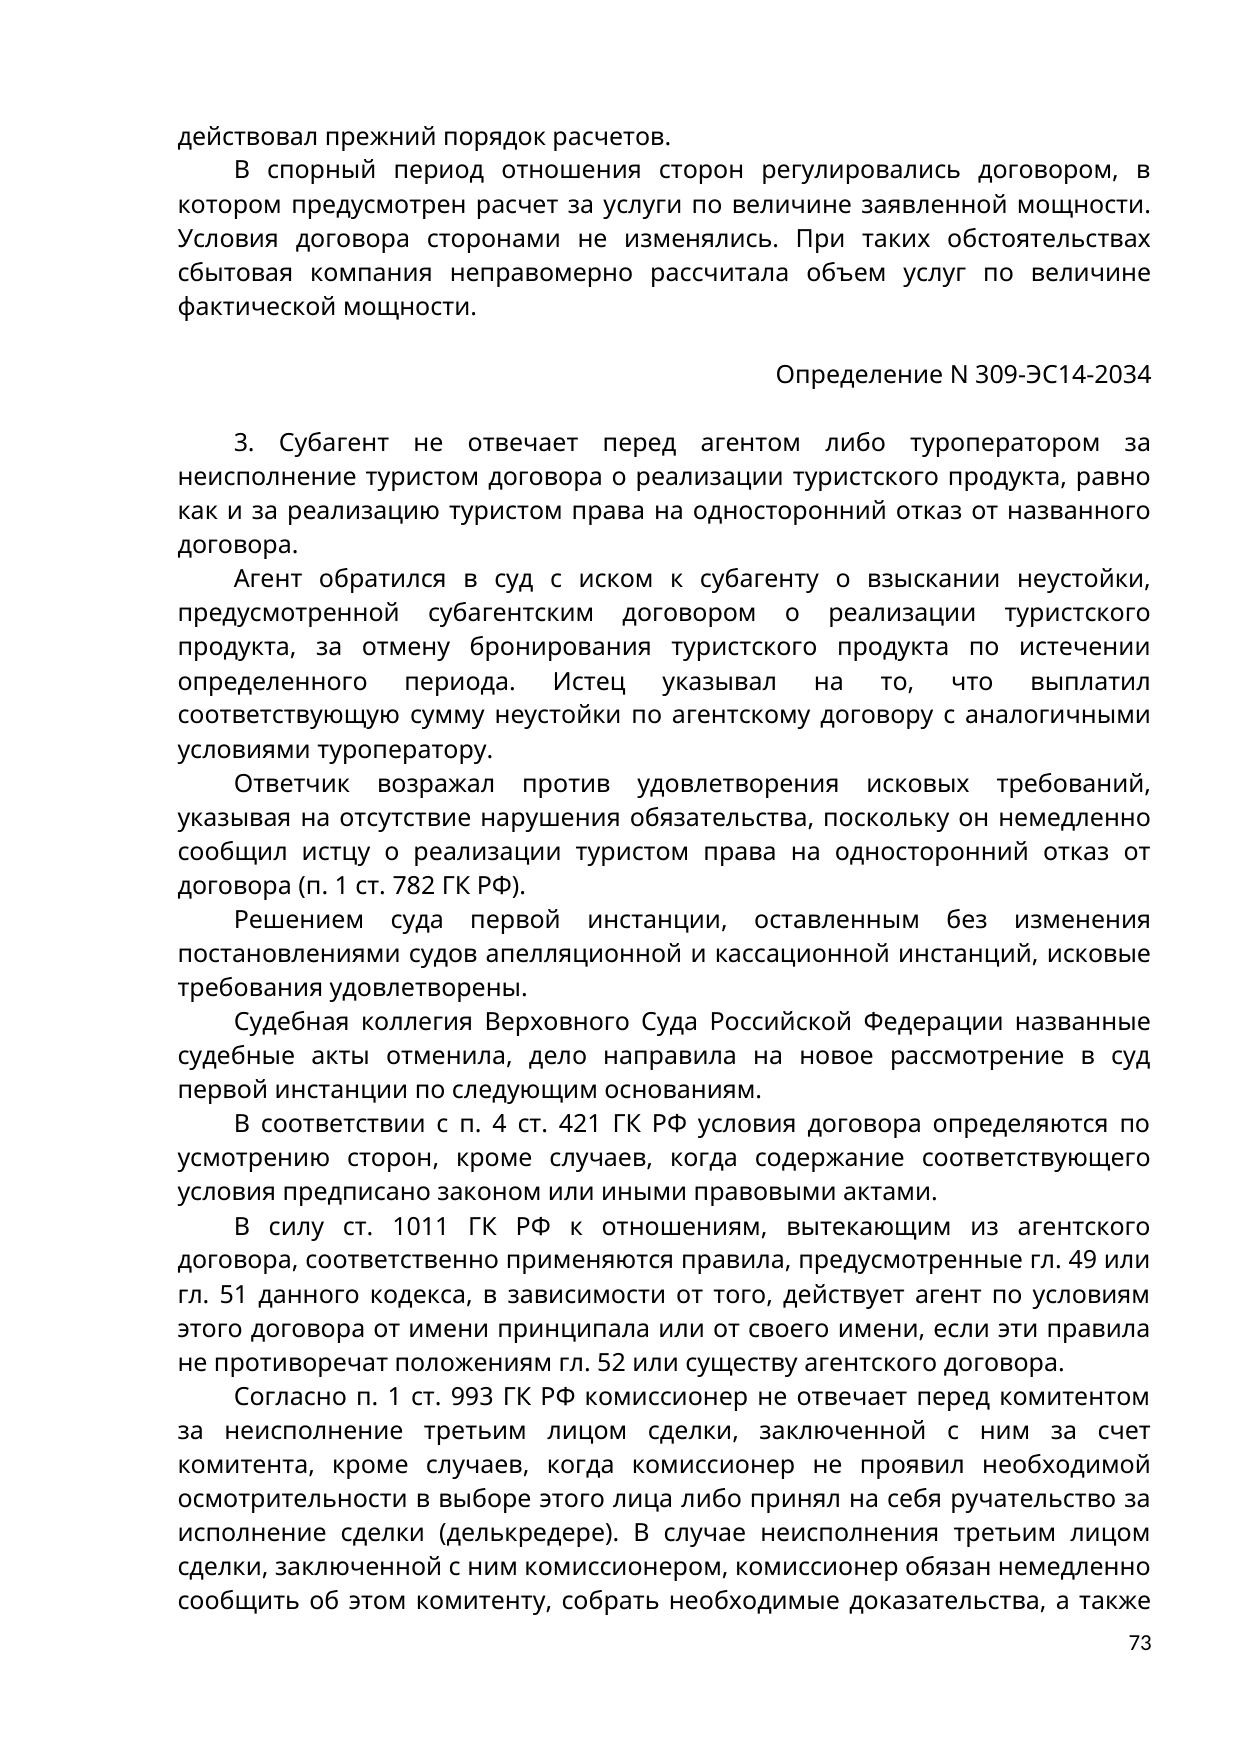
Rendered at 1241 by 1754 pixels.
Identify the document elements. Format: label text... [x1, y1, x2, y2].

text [177, 118, 1152, 152]
text Судебная коллегия Верховного Суда Российской Федерации названные судебные акты отменила, дело направила на новое рассмотрение в суд первой инстанции по следующим основаниям. [177, 1004, 1152, 1106]
text Решением суда первой инстанции, оставленным без изменения постановлениями судов апелляционной и кассационной инстанций, исковые требования удовлетворены. [177, 902, 1152, 1004]
text В спорный период отношения сторон регулировались договором, в котором предусмотрен расчет за услуги по величине заявленной мощности. Условия договора сторонами не изменялись. При таких обстоятельствах сбытовая компания неправомерно рассчитала объем услуг по величине фактической мощности. [177, 152, 1152, 322]
text 3. Субагент не отвечает перед агентом либо туроператором за неисполнение туристом договора о реализации туристского продукта, равно как и за реализацию туристом права на односторонний отказ от названного договора. [177, 425, 1152, 561]
text В силу ст. 1011 ГК РФ к отношениям, вытекающим из агентского договора, соответственно применяются правила, предусмотренные гл. 49 или гл. 51 данного кодекса, в зависимости от того, действует агент по условиям этого договора от имени принципала или от своего имени, если эти правила не противоречат положениям гл. 52 или существу агентского договора. [177, 1208, 1152, 1378]
text В соответствии с п. 4 ст. 421 ГК РФ условия договора определяются по усмотрению сторон, кроме случаев, когда содержание соответствующего условия предписано законом или иными правовыми актами. [177, 1106, 1152, 1208]
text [177, 1378, 1152, 1617]
text Агент обратился в суд с иском к субагенту о взыскании неустойки, предусмотренной субагентским договором о реализации туристского продукта, за отмену бронирования туристского продукта по истечении определенного периода. Истец указывал на то, что выплатил соответствующую сумму неустойки по агентскому договору с аналогичными условиями туроператору. [177, 561, 1152, 765]
text Определение N 309-ЭС14-2034 [177, 357, 1152, 391]
text Ответчик возражал против удовлетворения исковых требований, указывая на отсутствие нарушения обязательства, поскольку он немедленно сообщил истцу о реализации туристом права на односторонний отказ от договора (п. 1 ст. 782 ГК РФ). [177, 765, 1152, 902]
